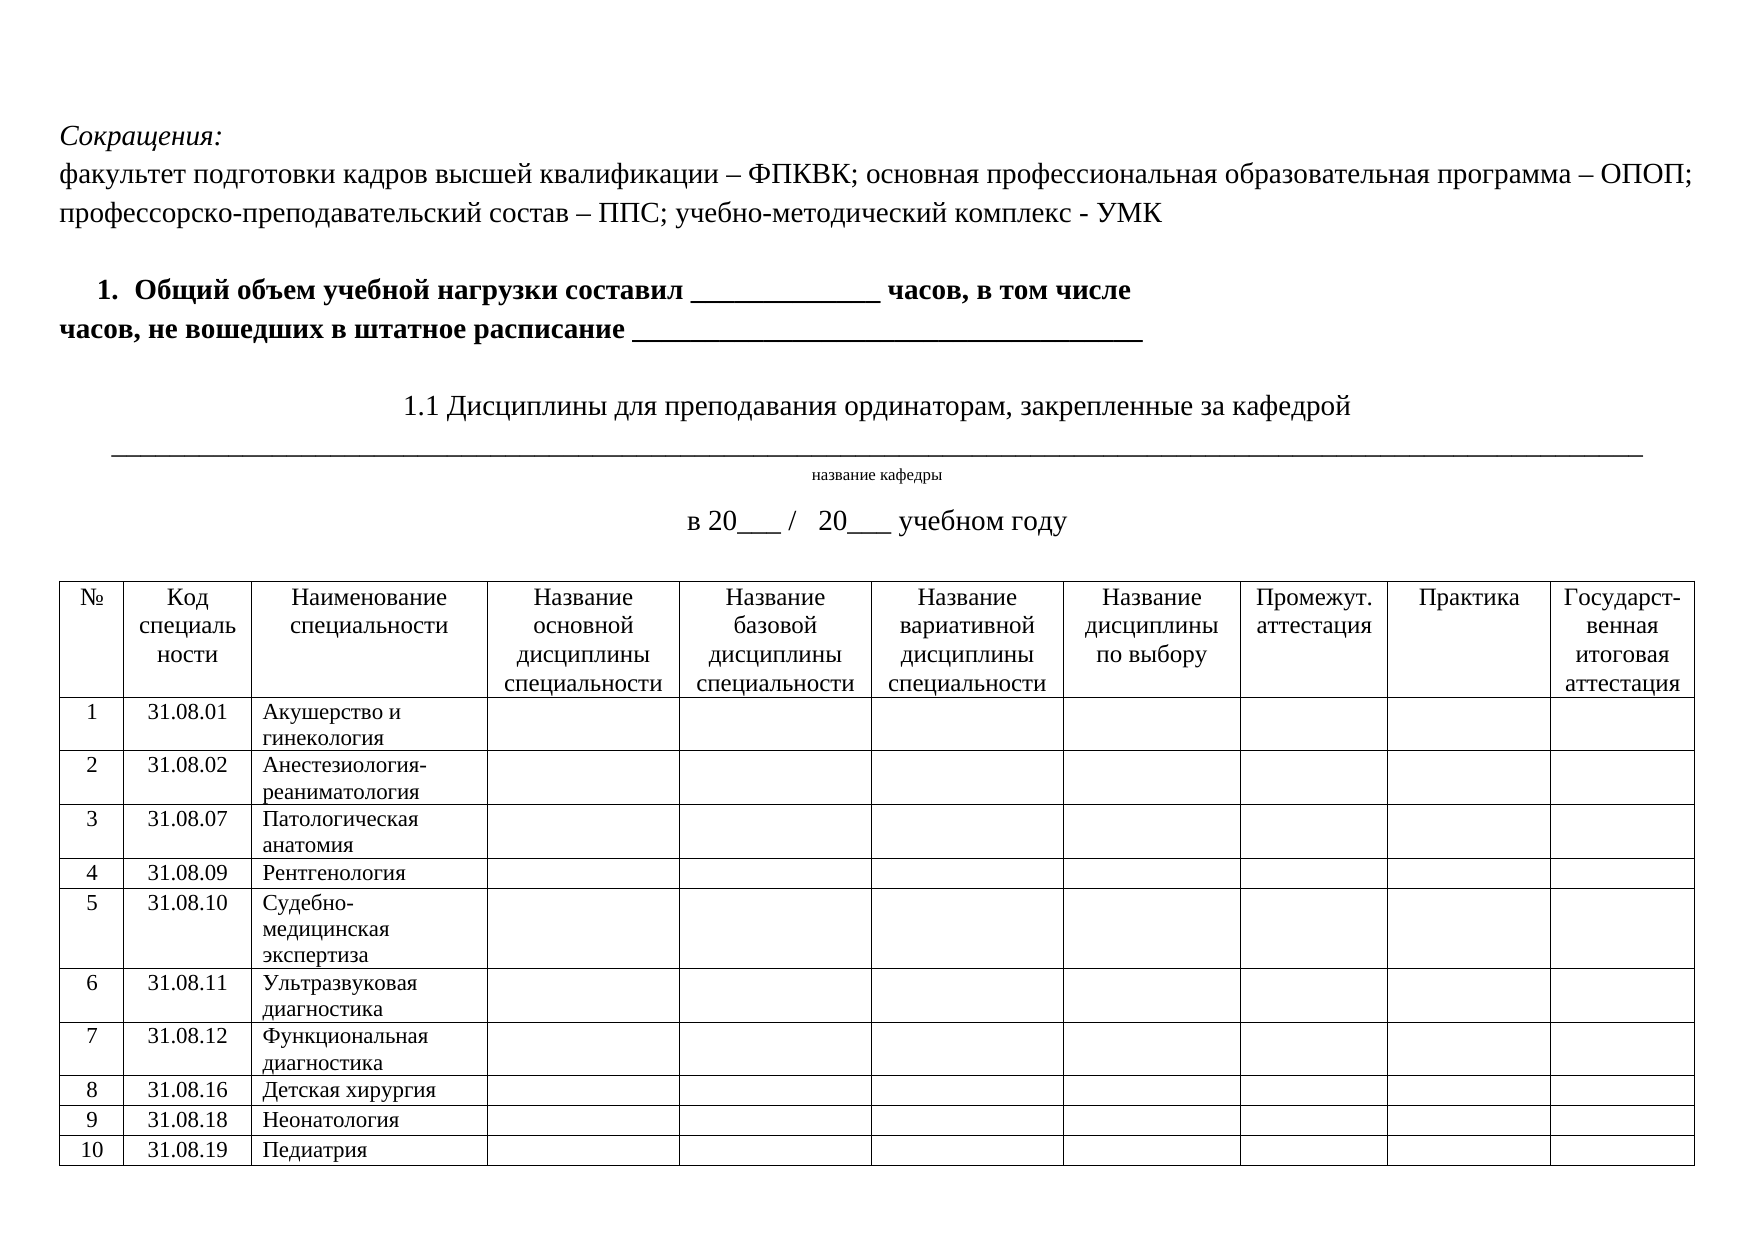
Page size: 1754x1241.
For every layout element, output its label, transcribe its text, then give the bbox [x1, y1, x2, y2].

table_header Государст-венная итоговая аттестация [1551, 582, 1694, 697]
table_cell 10 [60, 1136, 123, 1165]
table_cell [488, 1136, 679, 1165]
table_cell [1064, 1076, 1240, 1105]
table_cell [1551, 1076, 1694, 1105]
table_cell 4 [60, 859, 123, 888]
table_cell 31.08.12 [124, 1023, 251, 1075]
table_cell 5 [60, 889, 123, 968]
table_header Название дисциплины по выбору [1064, 582, 1240, 697]
table_header Название вариативной дисциплины специальности [872, 582, 1063, 697]
table_cell Патологическая анатомия [252, 805, 487, 858]
table_cell [680, 859, 871, 888]
table_cell 31.08.19 [124, 1136, 251, 1165]
table_header Наименование специальности [252, 582, 487, 697]
table_header Промежут. аттестация [1241, 582, 1387, 697]
table_cell Детская хирургия [252, 1076, 487, 1105]
table_cell [1551, 1023, 1694, 1075]
table_cell [1064, 889, 1240, 968]
table_cell [1388, 805, 1550, 858]
text Сокращения: [59, 118, 1695, 152]
table_header Название базовой дисциплины специальности [680, 582, 871, 697]
list Общий объем учебной нагрузки составил _____________ часов, в том числе [97, 272, 1695, 306]
table_cell [488, 859, 679, 888]
table_cell [680, 1136, 871, 1165]
table_cell [872, 751, 1063, 804]
table_header № [60, 582, 123, 697]
table_cell [680, 1023, 871, 1075]
table_cell [1551, 698, 1694, 750]
table_cell [1241, 698, 1387, 750]
table_cell [1551, 751, 1694, 804]
table_cell [488, 1023, 679, 1075]
table_cell [1064, 805, 1240, 858]
table_cell [1551, 1106, 1694, 1135]
text 1.1 Дисциплины для преподавания ординаторам, закрепленные за кафедрой _________________________________________________________________________________________________________ [59, 388, 1695, 460]
table_cell 31.08.07 [124, 805, 251, 858]
table_cell [872, 698, 1063, 750]
table_cell 31.08.18 [124, 1106, 251, 1135]
table_cell [488, 889, 679, 968]
table_cell [488, 1106, 679, 1135]
table_cell Анестезиология-реаниматология [252, 751, 487, 804]
text факультет подготовки кадров высшей квалификации – ФПКВК; основная профессиональная образовательная программа – ОПОП; профессорско-преподавательский состав – ППС; учебно-методический комплекс - УМК [59, 157, 1695, 229]
table_cell 7 [60, 1023, 123, 1075]
table_cell [872, 1136, 1063, 1165]
table_cell [1388, 751, 1550, 804]
table_cell [488, 1076, 679, 1105]
table_cell [488, 805, 679, 858]
table_cell [1388, 1076, 1550, 1105]
table_cell [1064, 969, 1240, 1022]
table_cell [872, 889, 1063, 968]
table_cell 31.08.01 [124, 698, 251, 750]
table_cell [872, 1106, 1063, 1135]
table_cell 3 [60, 805, 123, 858]
table_cell 31.08.09 [124, 859, 251, 888]
table_cell [872, 805, 1063, 858]
table_cell Судебно-медицинская экспертиза [252, 889, 487, 968]
table_header Практика [1388, 582, 1550, 697]
table_cell [1388, 1106, 1550, 1135]
table_cell [1241, 1023, 1387, 1075]
table_cell [1551, 969, 1694, 1022]
table_cell [1064, 1136, 1240, 1165]
table_cell [1064, 1106, 1240, 1135]
table_cell [1388, 969, 1550, 1022]
table_cell [1241, 1136, 1387, 1165]
table_cell [1388, 889, 1550, 968]
table_cell [488, 698, 679, 750]
table_cell 31.08.16 [124, 1076, 251, 1105]
table_cell [1241, 805, 1387, 858]
table_cell [680, 698, 871, 750]
table_cell [1551, 859, 1694, 888]
table_cell [488, 751, 679, 804]
table_cell [1388, 698, 1550, 750]
table_cell 8 [60, 1076, 123, 1105]
table_cell [1241, 1076, 1387, 1105]
table_cell [1064, 859, 1240, 888]
table_cell [680, 1106, 871, 1135]
table_cell [680, 889, 871, 968]
table_cell [680, 1076, 871, 1105]
text в 20___ / 20___ учебном году [59, 503, 1695, 537]
table_cell [680, 751, 871, 804]
table_cell [1241, 859, 1387, 888]
table_cell [1064, 698, 1240, 750]
table_cell 6 [60, 969, 123, 1022]
table_cell [680, 805, 871, 858]
table_cell [1241, 1106, 1387, 1135]
table_cell Педиатрия [252, 1136, 487, 1165]
table_cell [1551, 805, 1694, 858]
table_cell [680, 969, 871, 1022]
table_cell [872, 969, 1063, 1022]
table_cell 31.08.10 [124, 889, 251, 968]
table_cell 2 [60, 751, 123, 804]
table_cell [1388, 1136, 1550, 1165]
table_cell [1241, 889, 1387, 968]
table_cell Рентгенология [252, 859, 487, 888]
table_cell 31.08.11 [124, 969, 251, 1022]
table_cell [1551, 889, 1694, 968]
table_cell Ультразвуковая диагностика [252, 969, 487, 1022]
text название кафедры [59, 465, 1695, 498]
table_cell Неонатология [252, 1106, 487, 1135]
table_header Код специальности [124, 582, 251, 697]
table_cell Функциональная диагностика [252, 1023, 487, 1075]
table_cell [1064, 751, 1240, 804]
table_cell [872, 1023, 1063, 1075]
table_cell [872, 859, 1063, 888]
table_cell [488, 969, 679, 1022]
table_cell 31.08.02 [124, 751, 251, 804]
table_cell [1388, 1023, 1550, 1075]
table_cell [1388, 859, 1550, 888]
table_cell [1551, 1136, 1694, 1165]
table_cell [1241, 751, 1387, 804]
table_cell 9 [60, 1106, 123, 1135]
table_cell [1064, 1023, 1240, 1075]
table_cell 1 [60, 698, 123, 750]
text часов, не вошедших в штатное расписание ___________________________________ [59, 311, 1695, 344]
table_header Название основной дисциплины специальности [488, 582, 679, 697]
table_cell Акушерство и гинекология [252, 698, 487, 750]
table_cell [1241, 969, 1387, 1022]
table_cell [872, 1076, 1063, 1105]
